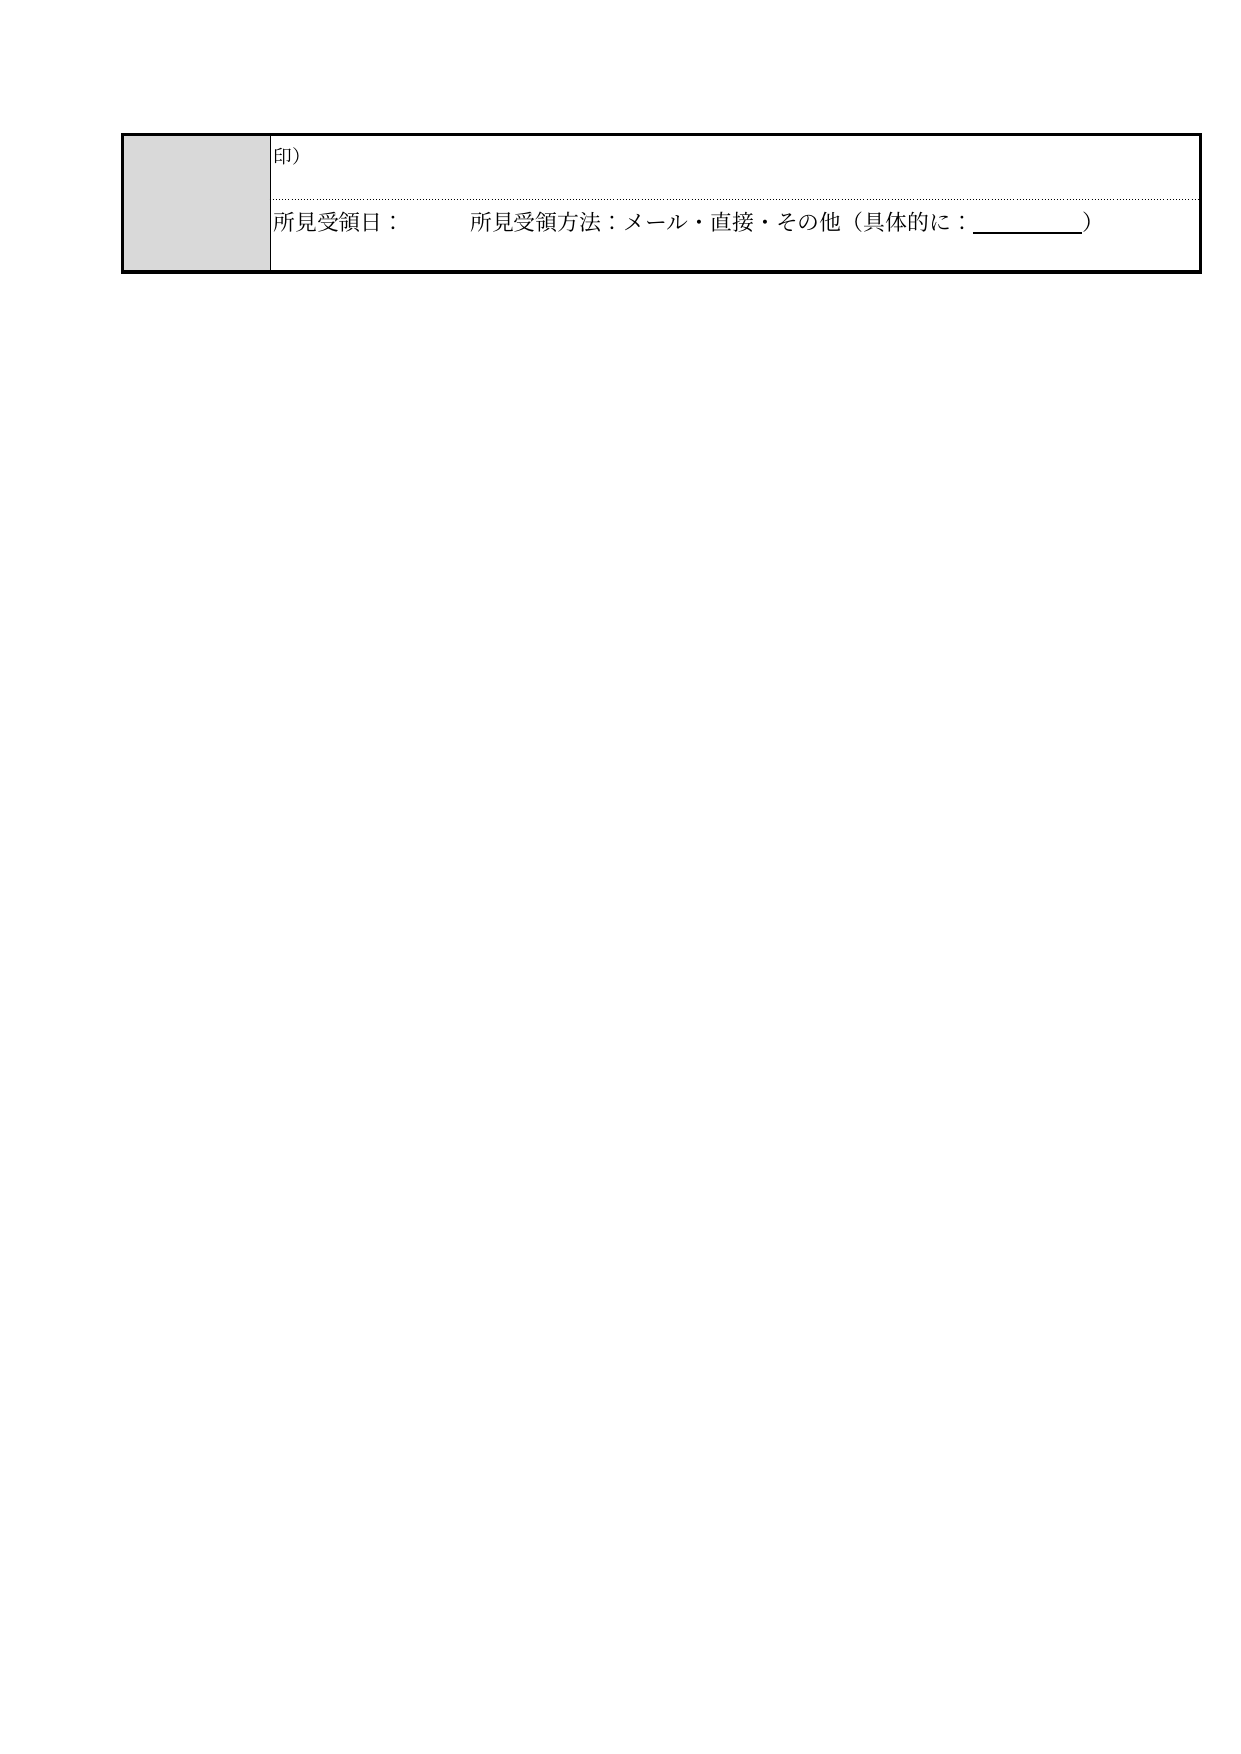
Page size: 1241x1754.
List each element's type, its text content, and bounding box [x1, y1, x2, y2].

table_cell 指導教員 [124, 136, 270, 270]
table_cell 所見受領日： 所見受領方法：メール・直接・その他（具体的に： ） [271, 199, 1199, 270]
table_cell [271, 136, 1199, 199]
